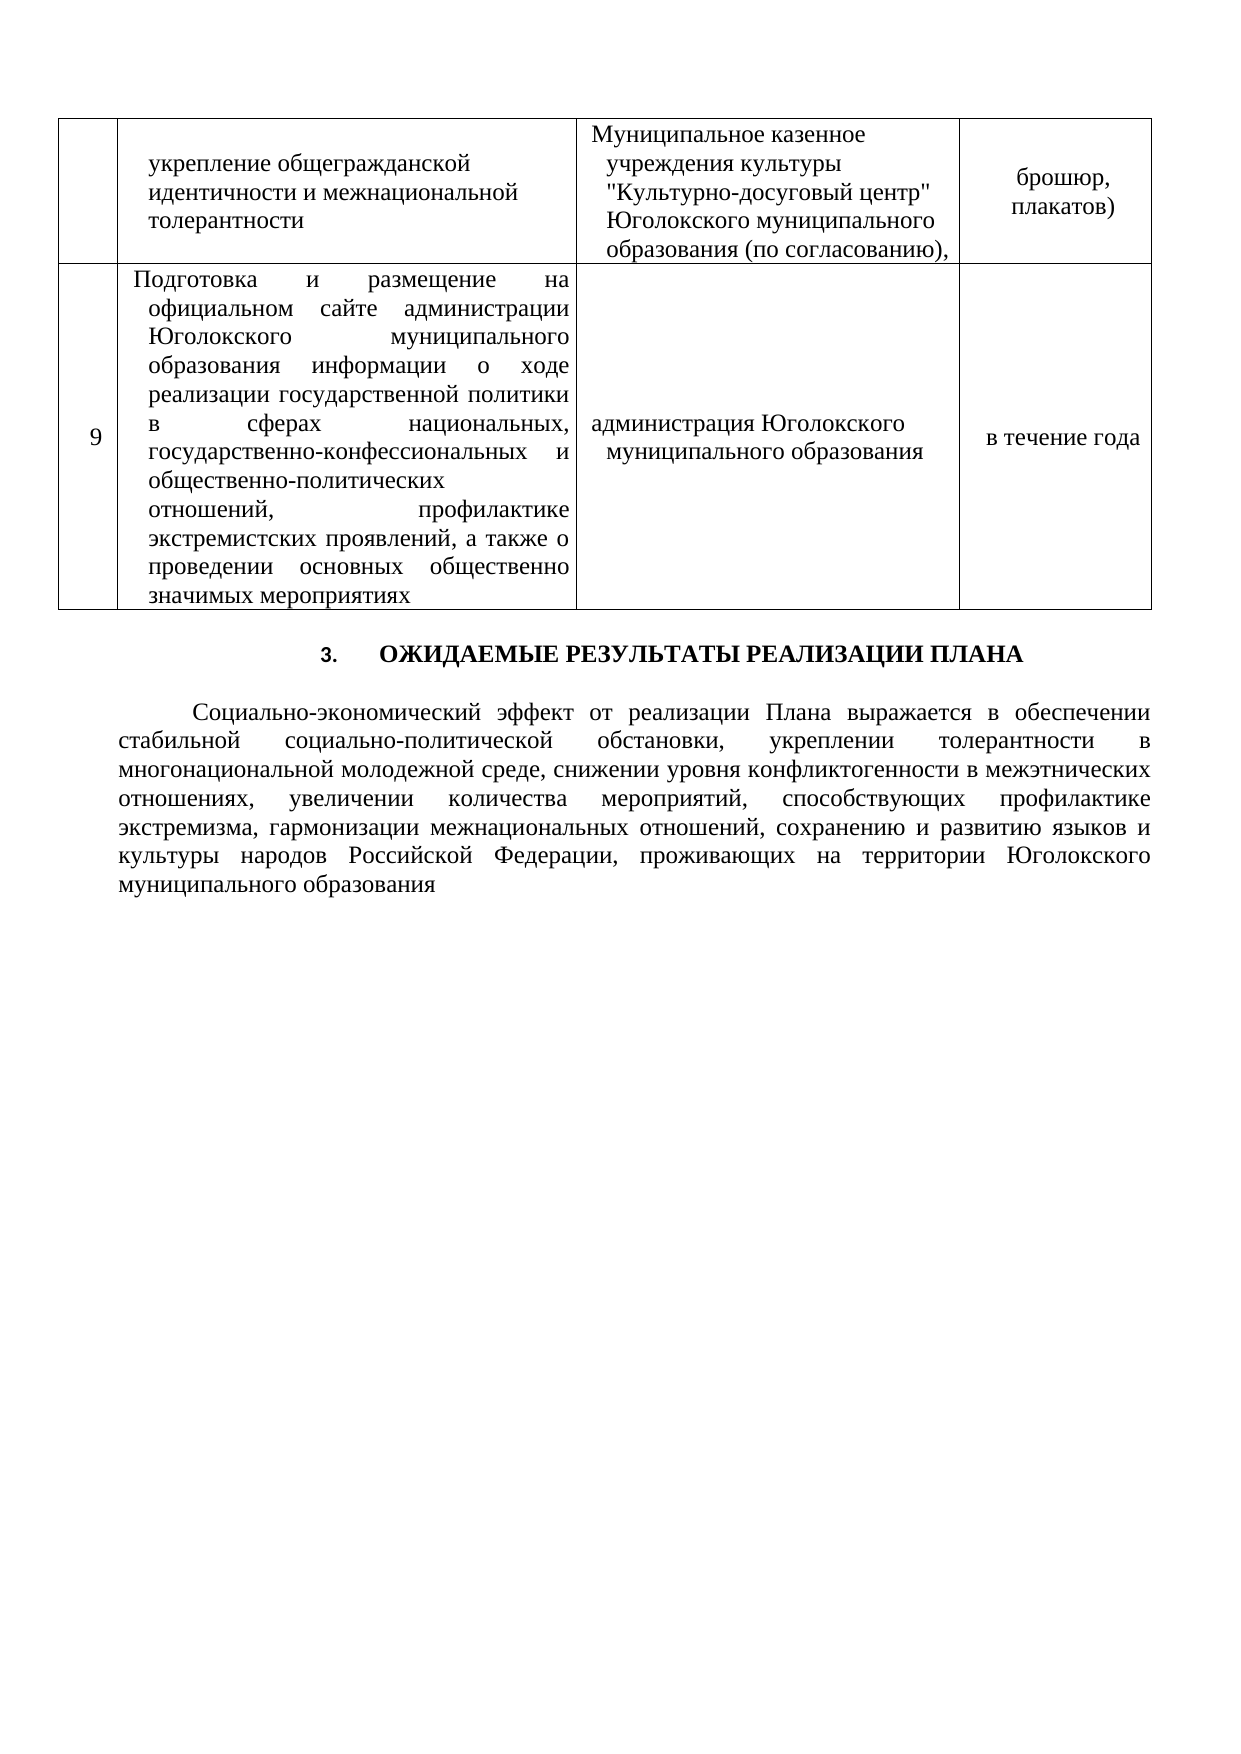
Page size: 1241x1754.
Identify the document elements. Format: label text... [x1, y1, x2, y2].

text Социально-экономический эффект от реализации Плана выражается в обеспечении стабильной социально-политической обстановки, укреплении толерантности в многонациональной молодежной среде, снижении уровня конфликтогенности в межэтнических отношениях, увеличении количества мероприятий, способствующих профилактике экстремизма, гармонизации межнациональных отношений, сохранению и развитию языков и культуры народов Российской Федерации, проживающих на территории Юголокского муниципального образования [118, 697, 1152, 898]
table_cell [960, 119, 1151, 263]
table_cell администрация Юголокского муниципального образования [577, 264, 959, 609]
table_cell в течение года [960, 264, 1151, 609]
list ОЖИДАЕМЫЕ РЕЗУЛЬТАТЫ РЕАЛИЗАЦИИ ПЛАНА [118, 639, 1152, 668]
table_cell Подготовка и размещение на официальном сайте администрации Юголокского муниципального образования информации о ходе реализации государственной политики в сферах национальных, государственно-конфессиональных и общественно-политических отношений, профилактике экстремистских проявлений, а также о проведении основных общественно значимых мероприятиях [118, 264, 576, 609]
table_cell 8 [59, 119, 117, 263]
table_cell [118, 119, 576, 263]
table_cell 9 [59, 264, 117, 609]
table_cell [577, 119, 959, 263]
